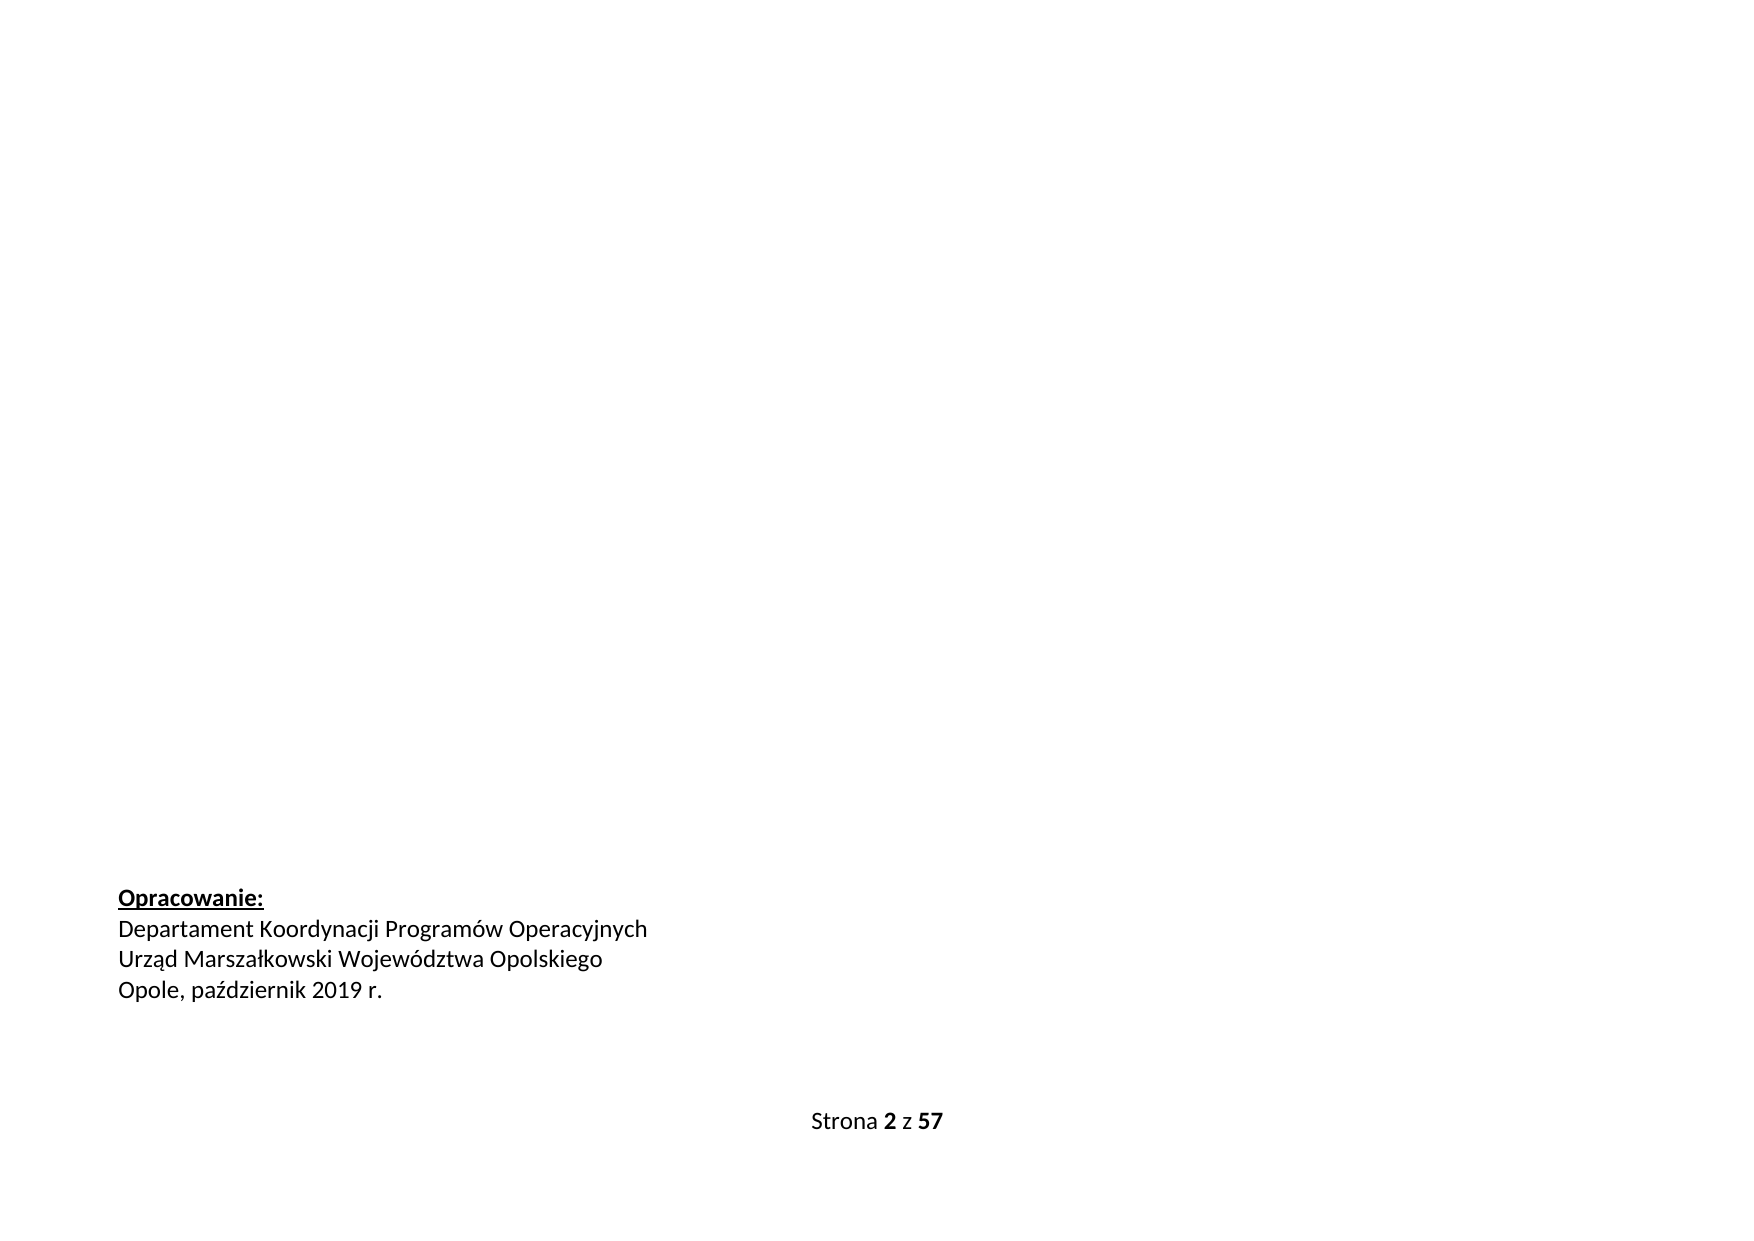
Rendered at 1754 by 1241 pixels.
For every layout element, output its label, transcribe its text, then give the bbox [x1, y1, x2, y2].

text Departament Koordynacji Programów Operacyjnych [118, 913, 1606, 943]
text Opracowanie: [118, 882, 1606, 913]
text Opole, październik 2019 r. [118, 974, 1606, 1004]
text Urząd Marszałkowski Województwa Opolskiego [118, 943, 1606, 974]
